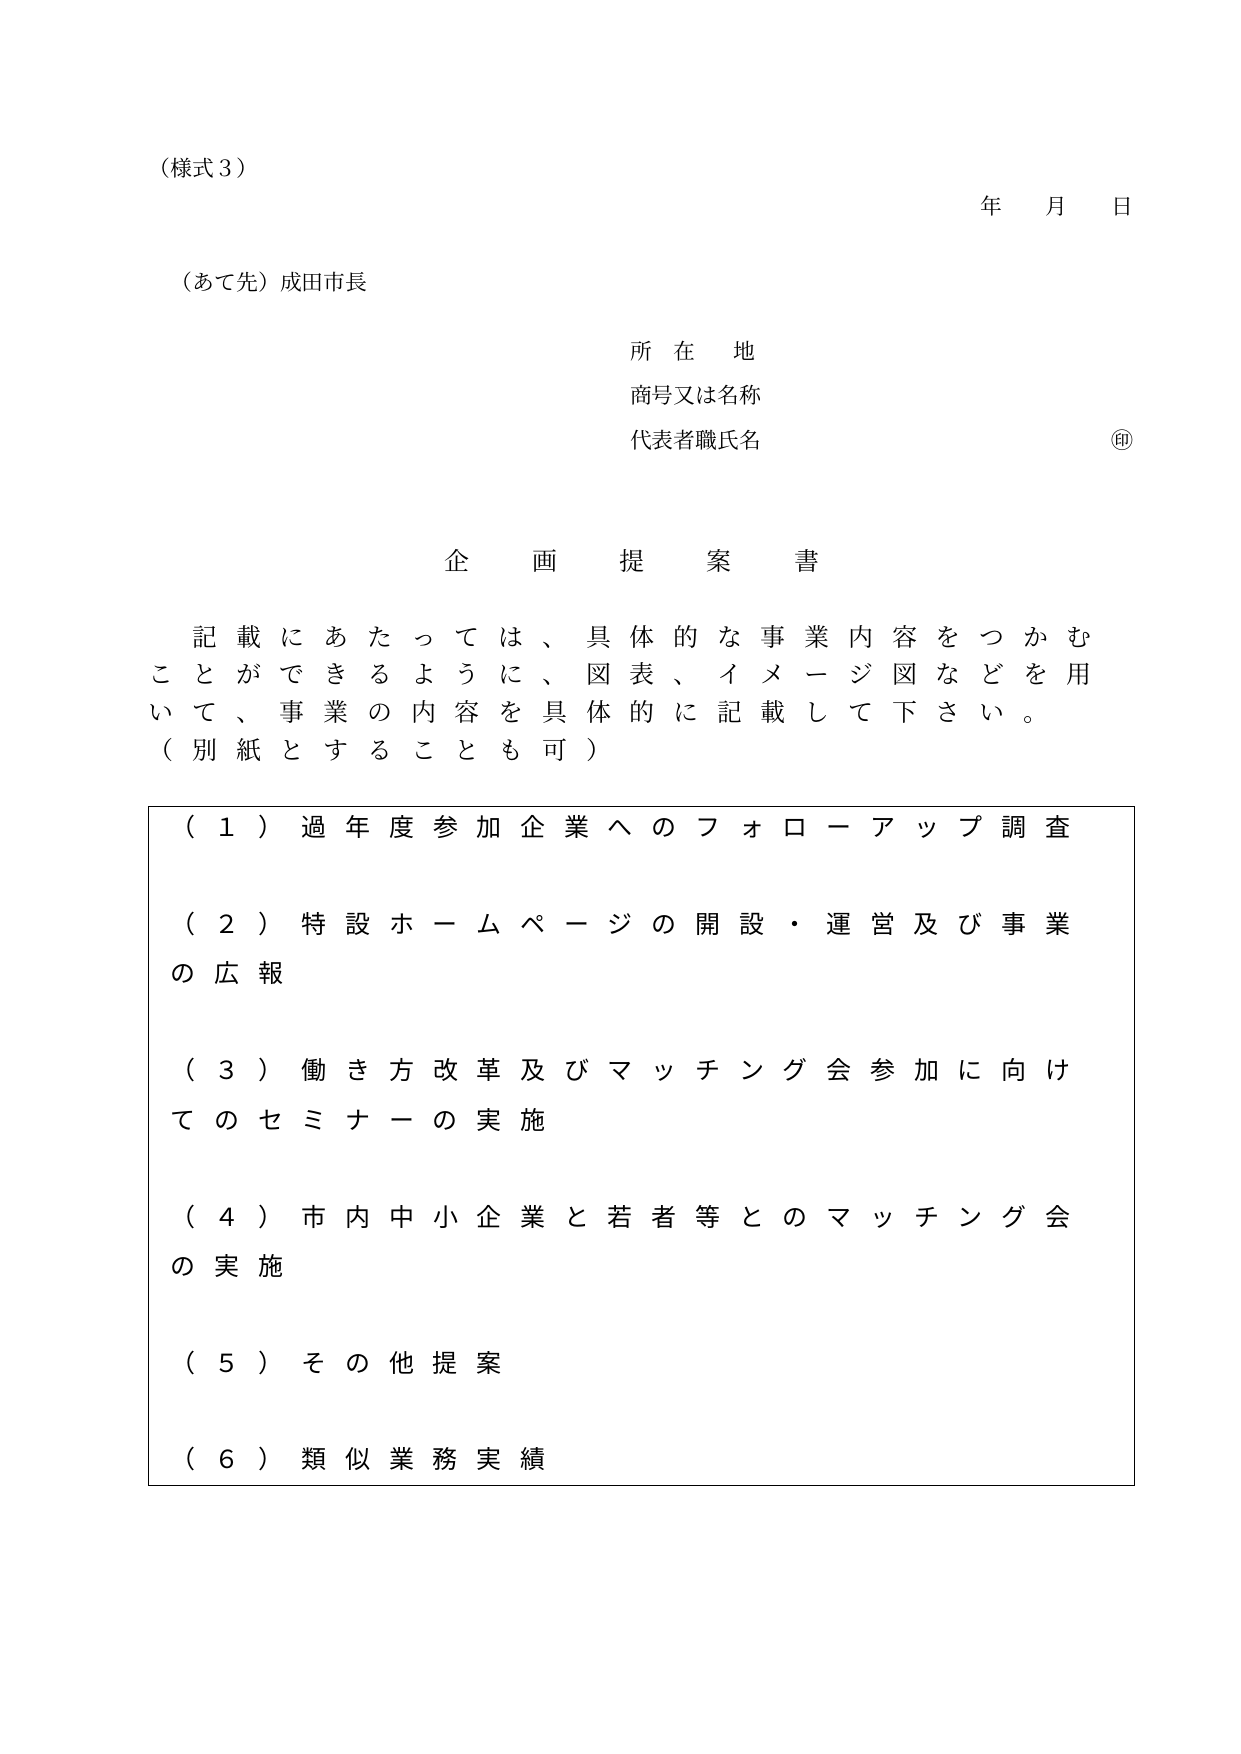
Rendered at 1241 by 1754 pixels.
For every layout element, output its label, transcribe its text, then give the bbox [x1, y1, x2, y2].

text 商号又は名称 [148, 375, 1133, 413]
text 所在地 [148, 331, 1133, 369]
text （あて先）成田市長 [148, 262, 1133, 300]
table_header （１）過年度参加企業へのフォローアップ調査 （２）特設ホームページの開設・運営及び事業の広報 （３）働き方改革及びマッチング会参加に向けてのセミナーの実施 （４）市内中小企業と若者等とのマッチング会の実施 （５）その他提案 （６）類似業務実績 [149, 807, 1134, 1484]
text 企 画 提 案 書 [148, 541, 1134, 578]
text （様式３） [148, 148, 1133, 186]
text 記載にあたっては、具体的な事業内容をつかむことができるように、図表、イメージ図などを用いて、事業の内容を具体的に記載して下さい。（別紙とすることも可） [148, 616, 1134, 768]
text 年 月 日 [148, 186, 1133, 224]
text 代表者職氏名 ㊞ [148, 419, 1133, 457]
